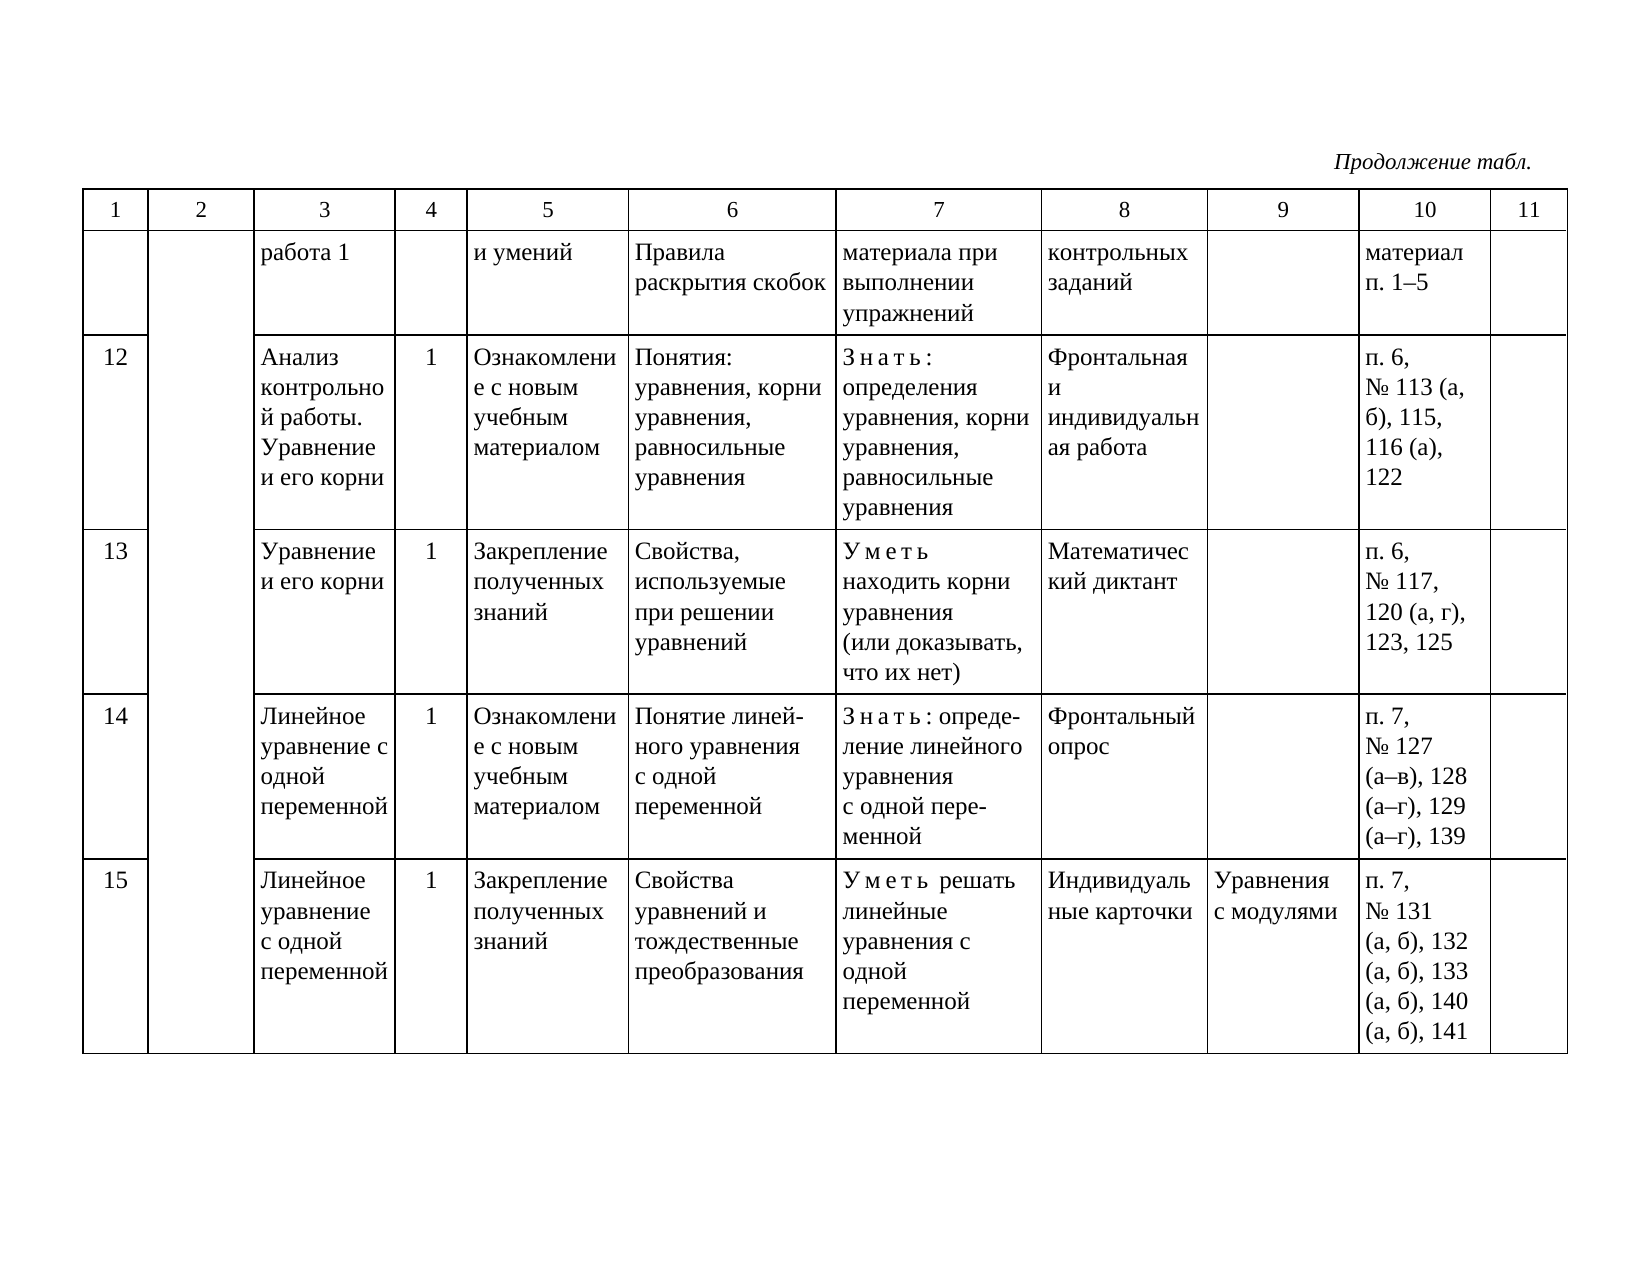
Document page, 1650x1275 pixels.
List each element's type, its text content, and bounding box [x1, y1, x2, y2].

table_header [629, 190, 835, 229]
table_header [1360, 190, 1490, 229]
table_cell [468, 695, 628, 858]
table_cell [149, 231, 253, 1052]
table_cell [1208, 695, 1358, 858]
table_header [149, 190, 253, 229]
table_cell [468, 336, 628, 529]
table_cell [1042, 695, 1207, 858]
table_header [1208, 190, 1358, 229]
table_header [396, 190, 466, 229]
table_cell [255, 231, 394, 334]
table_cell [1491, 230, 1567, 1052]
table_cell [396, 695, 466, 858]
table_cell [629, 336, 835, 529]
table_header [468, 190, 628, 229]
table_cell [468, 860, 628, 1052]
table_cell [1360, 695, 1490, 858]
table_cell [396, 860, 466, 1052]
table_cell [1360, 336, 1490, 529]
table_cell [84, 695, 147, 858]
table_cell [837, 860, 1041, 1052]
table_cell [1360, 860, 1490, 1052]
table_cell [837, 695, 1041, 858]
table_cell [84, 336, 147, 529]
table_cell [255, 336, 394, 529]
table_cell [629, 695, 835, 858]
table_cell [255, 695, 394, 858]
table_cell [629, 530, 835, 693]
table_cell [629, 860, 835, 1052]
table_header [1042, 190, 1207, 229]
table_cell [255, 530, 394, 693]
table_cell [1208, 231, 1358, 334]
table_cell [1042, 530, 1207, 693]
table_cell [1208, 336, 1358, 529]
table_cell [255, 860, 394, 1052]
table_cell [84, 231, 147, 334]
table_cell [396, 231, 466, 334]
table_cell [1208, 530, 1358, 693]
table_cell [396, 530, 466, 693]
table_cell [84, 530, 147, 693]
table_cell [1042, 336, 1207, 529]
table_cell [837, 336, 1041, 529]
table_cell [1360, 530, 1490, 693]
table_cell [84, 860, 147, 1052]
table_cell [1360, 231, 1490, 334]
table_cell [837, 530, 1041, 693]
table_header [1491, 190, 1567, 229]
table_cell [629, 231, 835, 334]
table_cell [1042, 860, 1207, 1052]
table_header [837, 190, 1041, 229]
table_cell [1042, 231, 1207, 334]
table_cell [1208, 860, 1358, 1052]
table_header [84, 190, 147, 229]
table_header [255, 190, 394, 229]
text Продолжение табл. [118, 148, 1532, 174]
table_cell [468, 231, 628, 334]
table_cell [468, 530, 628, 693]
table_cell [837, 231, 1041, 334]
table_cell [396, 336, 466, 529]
